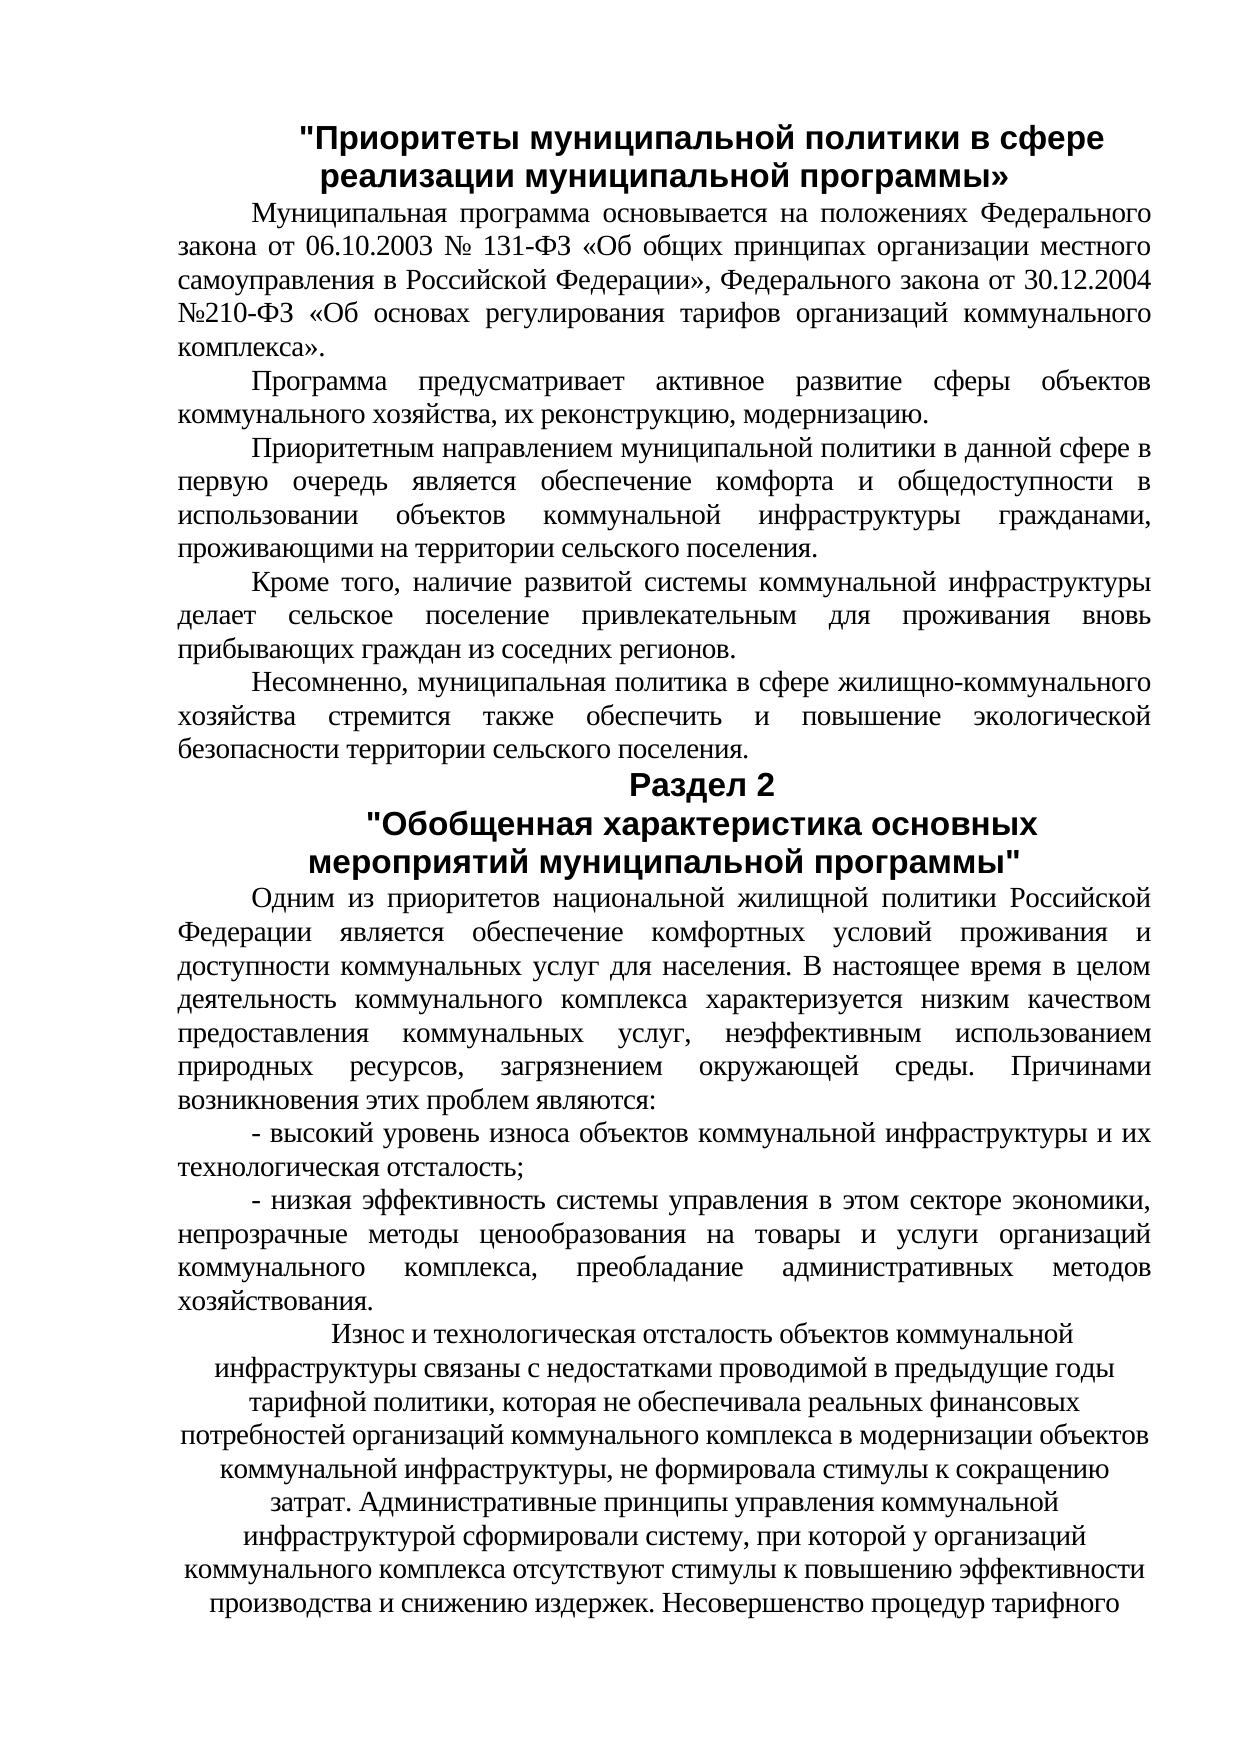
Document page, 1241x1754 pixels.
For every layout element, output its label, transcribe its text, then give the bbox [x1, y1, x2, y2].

text - высокий уровень износа объектов коммунальной инфраструктуры и их технологическая отсталость; [177, 1115, 1152, 1182]
text Раздел 2 [177, 765, 1152, 804]
text Одним из приоритетов национальной жилищной политики Российской Федерации является обеспечение комфортных условий проживания и доступности коммунальных услуг для населения. В настоящее время в целом деятельность коммунального комплекса характеризуется низким качеством предоставления коммунальных услуг, неэффективным использованием природных ресурсов, загрязнением окружающей среды. Причинами возникновения этих проблем являются: [177, 881, 1152, 1115]
text "Обобщенная характеристика основных мероприятий муниципальной программы" [177, 804, 1152, 881]
text Кроме того, наличие развитой системы коммунальной инфраструктуры делает сельское поселение привлекательным для проживания вновь прибывающих граждан из соседних регионов. [177, 564, 1152, 664]
text - низкая эффективность системы управления в этом секторе экономики, непрозрачные методы ценообразования на товары и услуги организаций коммунального комплекса, преобладание административных методов хозяйствования. [177, 1182, 1152, 1317]
text Программа предусматривает активное развитие сферы объектов коммунального хозяйства, их реконструкцию, модернизацию. [177, 363, 1152, 430]
text "Приоритеты муниципальной политики в сфере реализации муниципальной программы» [177, 118, 1152, 195]
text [177, 1317, 1152, 1618]
text Приоритетным направлением муниципальной политики в данной сфере в первую очередь является обеспечение комфорта и общедоступности в использовании объектов коммунальной инфраструктуры гражданами, проживающими на территории сельского поселения. [177, 430, 1152, 564]
text Муниципальная программа основывается на положениях Федерального закона от 06.10.2003 № 131-ФЗ «Об общих принципах организации местного самоуправления в Российской Федерации», Федерального закона от 30.12.2004 №210-ФЗ «Об основах регулирования тарифов организаций коммунального комплекса». [177, 195, 1152, 363]
text Несомненно, муниципальная политика в сфере жилищно-коммунального хозяйства стремится также обеспечить и повышение экологической безопасности территории сельского поселения. [177, 664, 1152, 765]
